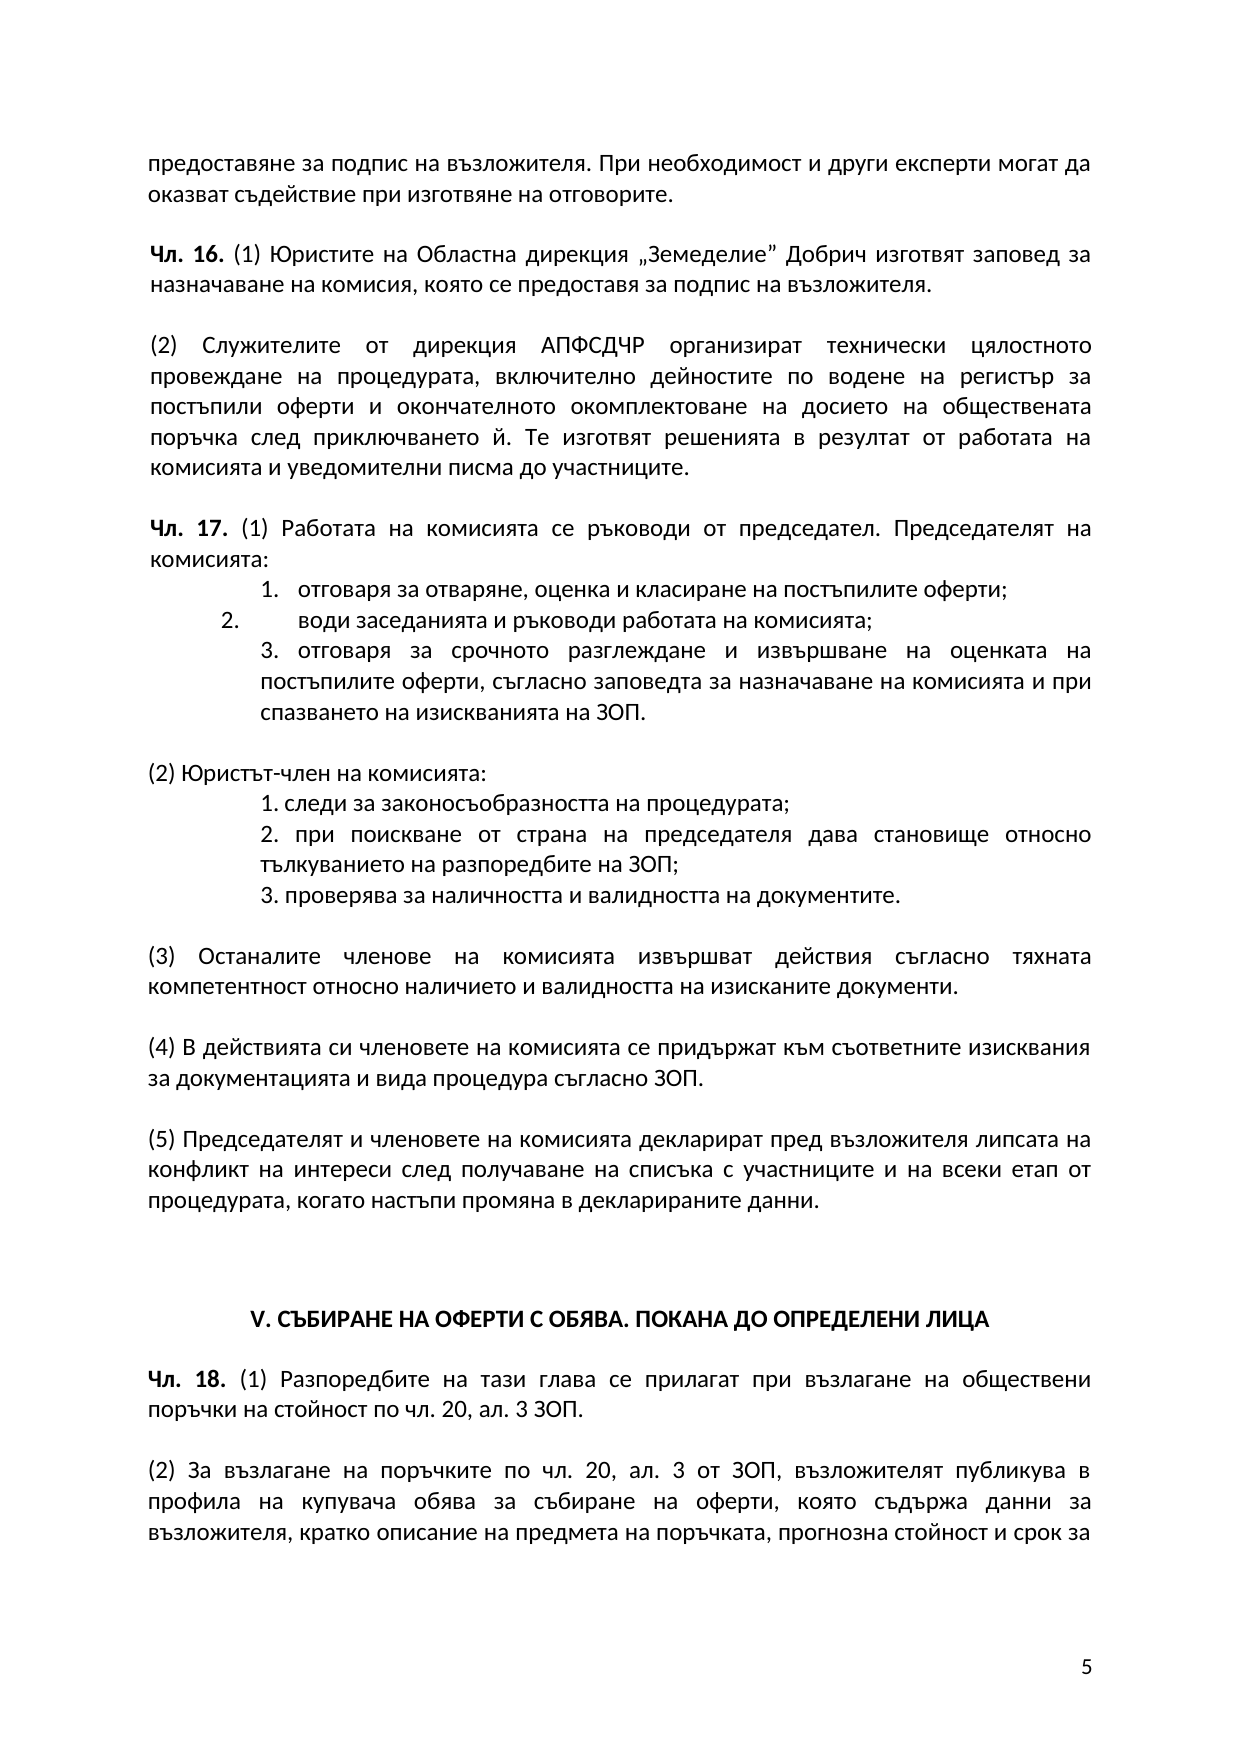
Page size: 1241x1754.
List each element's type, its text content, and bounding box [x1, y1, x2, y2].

text 2. при поискване от страна на председателя дава становище относно тълкуванието на разпоредбите на ЗОП; [260, 818, 1093, 879]
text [148, 1454, 1093, 1546]
text (5) Председателят и членовете на комисията декларират пред възложителя липсата на конфликт на интереси след получаване на списъка с участниците и на всеки етап от процедурата, когато настъпи промяна в декларираните данни. [148, 1123, 1093, 1214]
text Чл. 18. (1) Разпоредбите на тази глава се прилагат при възлагане на обществени поръчки на стойност по чл. 20, ал. 3 ЗОП. [148, 1363, 1093, 1424]
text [148, 148, 1093, 209]
list води заседанията и ръководи работата на комисията; [148, 604, 1093, 634]
text (2) Служителите от дирекция АПФСДЧР организират технически цялостното провеждане на процедурата, включително дейностите по водене на регистър за постъпили оферти и окончателното окомплектоване на досието на обществената поръчка след приключването й. Те изготвят решенията в резултат от работата на комисията и уведомителни писма до участниците. [150, 329, 1093, 482]
list отговаря за отваряне, оценка и класиране на постъпилите оферти; [260, 573, 1093, 604]
text Чл. 16. (1) Юристите на Областна дирекция „Земеделие” Добрич изготвят заповед за назначаване на комисия, която се предоставя за подпис на възложителя. [150, 238, 1093, 299]
text 3. проверява за наличността и валидността на документите. [148, 879, 1093, 909]
text (3) Останалите членове на комисията извършват действия съгласно тяхната компетентност относно наличието и валидността на изисканите документи. [148, 940, 1093, 1001]
text Чл. 17. (1) Работата на комисията се ръководи от председател. Председателят на комисията: [150, 512, 1093, 573]
text V. СЪБИРАНЕ НА ОФЕРТИ С ОБЯВА. ПОКАНА ДО ОПРЕДЕЛЕНИ ЛИЦА [148, 1303, 1093, 1334]
text (2) Юристът-член на комисията: [148, 757, 1093, 787]
list отговаря за срочното разглеждане и извършване на оценката на постъпилите оферти, съгласно заповедта за назначаване на комисията и при спазването на изискванията на ЗОП. [260, 634, 1093, 726]
text (4) В действията си членовете на комисията се придържат към съответните изисквания за документацията и вида процедура съгласно ЗОП. [148, 1031, 1093, 1092]
text 1. следи за законосъобразността на процедурата; [148, 787, 1093, 818]
